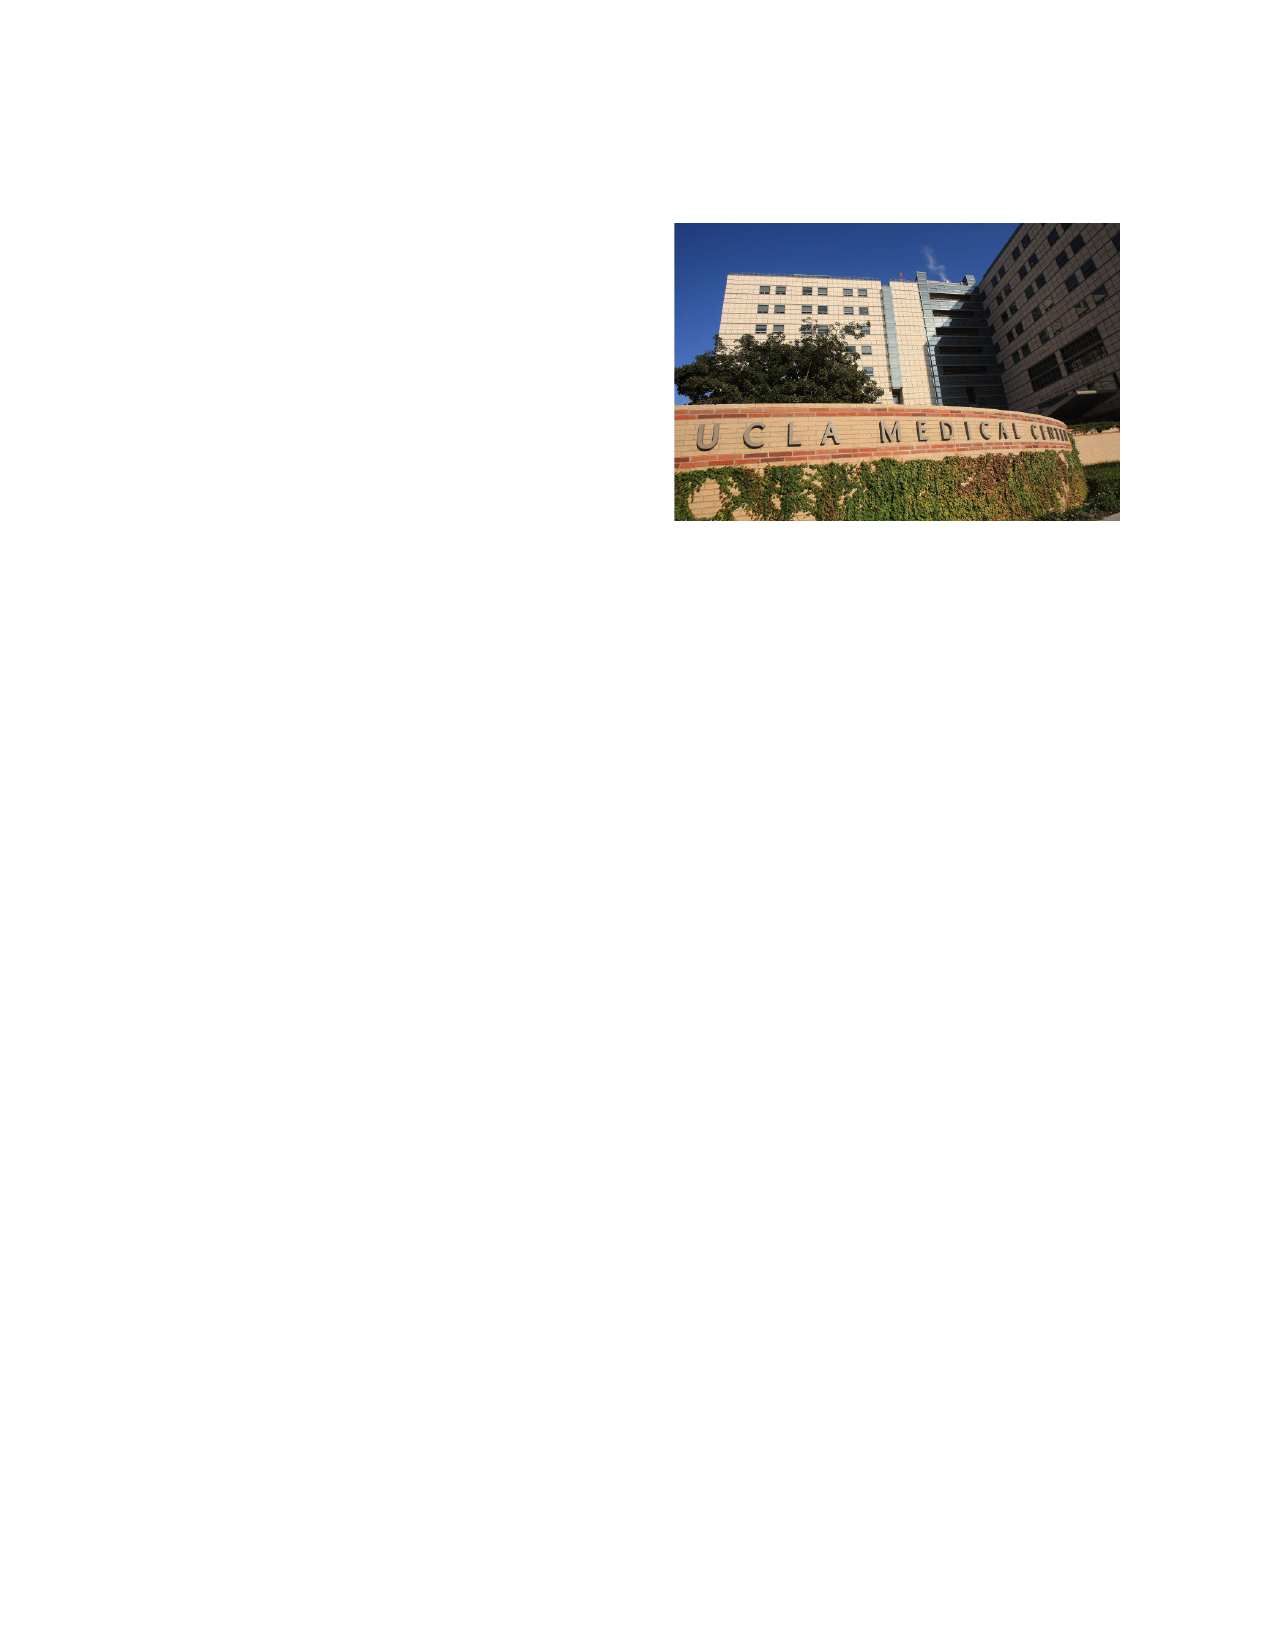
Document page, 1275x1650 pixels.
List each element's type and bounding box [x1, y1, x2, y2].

picture [674, 223, 1120, 521]
